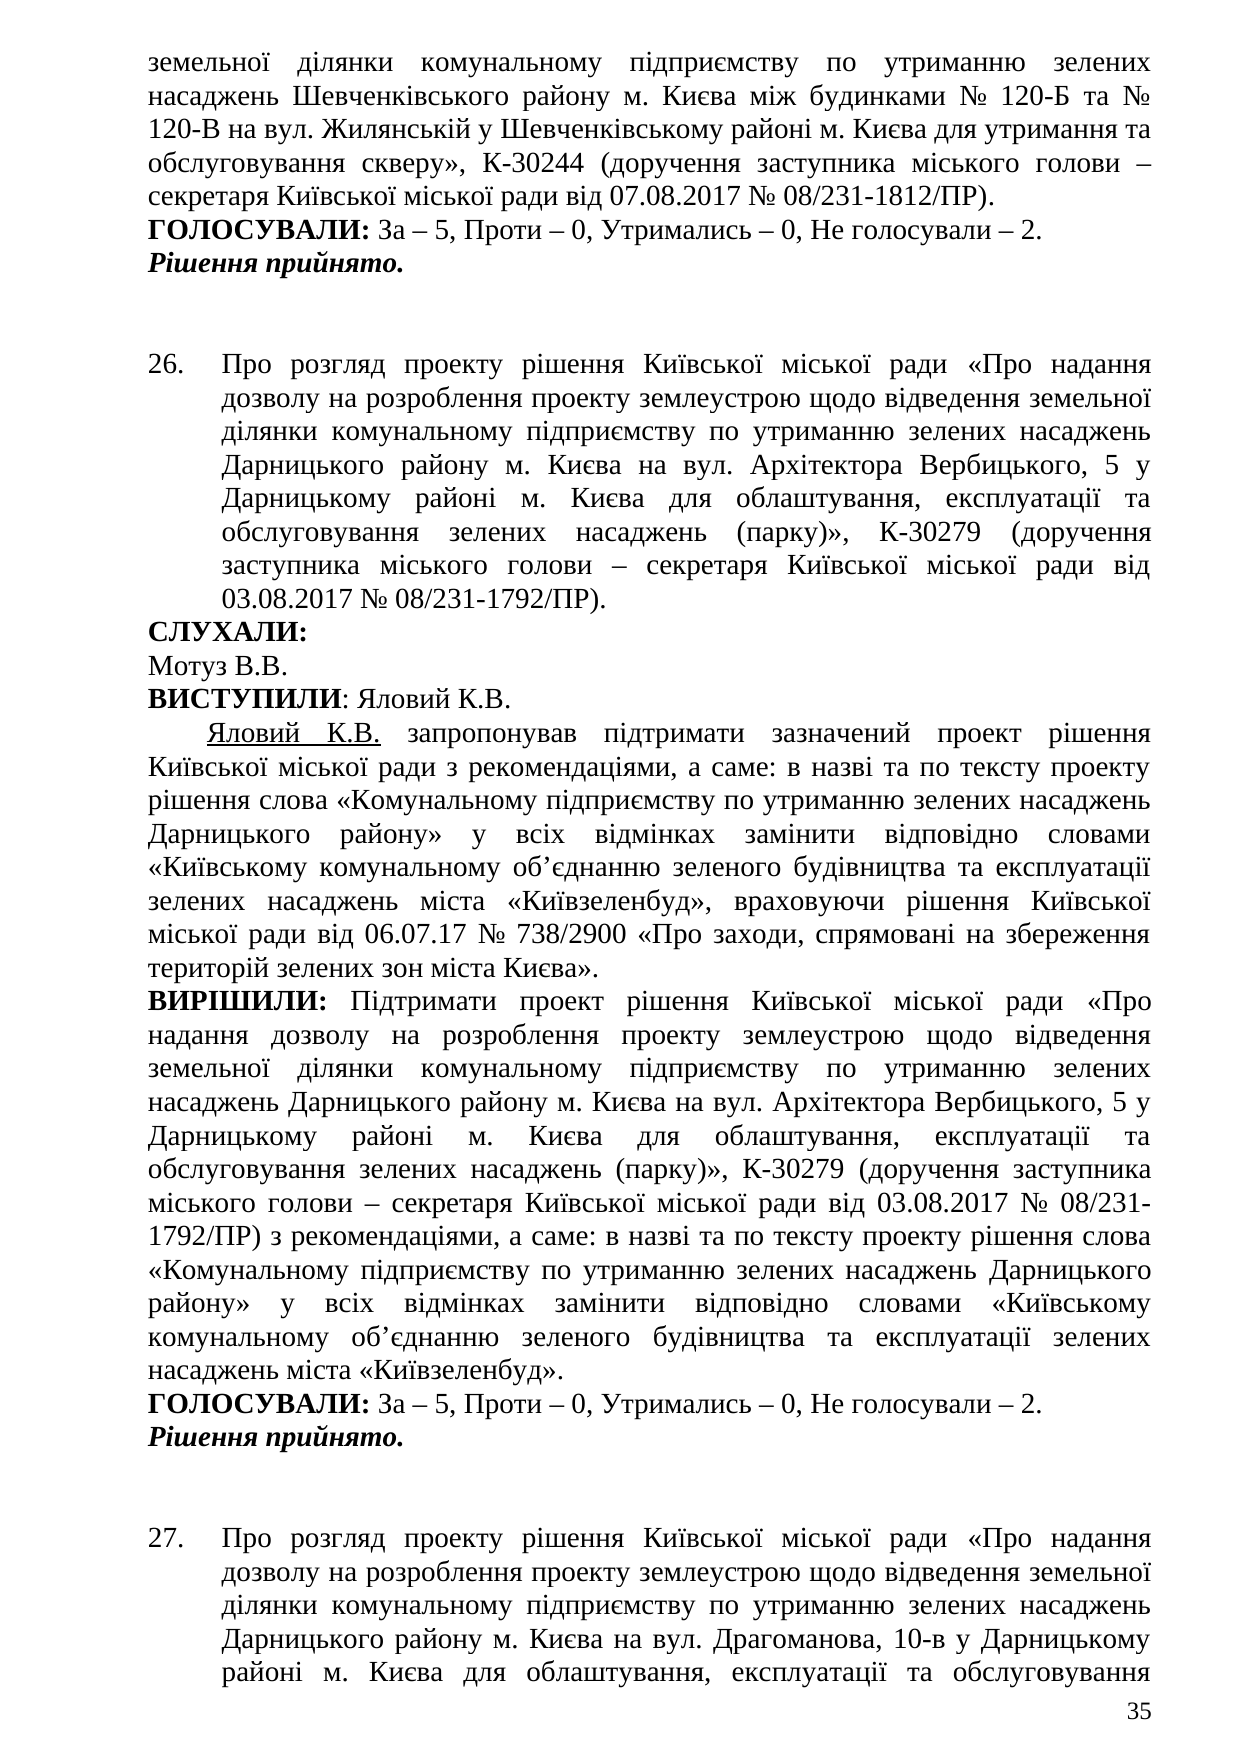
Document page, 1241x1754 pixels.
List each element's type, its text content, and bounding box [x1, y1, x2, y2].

text ВИСТУПИЛИ: Яловий К.В. [148, 682, 1152, 715]
text Рішення прийнято. [148, 1419, 1152, 1453]
text Рішення прийнято. [148, 246, 1152, 279]
text ГОЛОСУВАЛИ: За – 5, Проти – 0, Утримались – 0, Не голосували – 2. [148, 212, 1152, 246]
text Яловий К.В. запропонував підтримати зазначений проект рішення Київської міської ради з рекомендаціями, а саме: в назві та по тексту проекту рішення слова «Комунальному підприємству по утриманню зелених насаджень Дарницького району» у всіх відмінках замінити відповідно словами «Київському комунальному об’єднанню зеленого будівництва та експлуатації зелених насаджень міста «Київзеленбуд», враховуючи рішення Київської міської ради від 06.07.17 № 738/2900 «Про заходи, спрямовані на збереження територій зелених зон міста Києва». [148, 715, 1152, 983]
text 26. Про розгляд проекту рішення Київської міської ради «Про надання дозволу на розроблення проекту землеустрою щодо відведення земельної ділянки комунальному підприємству по утриманню зелених насаджень Дарницького району м. Києва на вул. Архітектора Вербицького, 5 у Дарницькому районі м. Києва для облаштування, експлуатації та обслуговування зелених насаджень (парку)», К-30279 (доручення заступника міського голови – секретаря Київської міської ради від 03.08.2017 № 08/231-1792/ПР). [148, 346, 1152, 614]
text ВИРІШИЛИ: Підтримати проект рішення Київської міської ради «Про надання дозволу на розроблення проекту землеустрою щодо відведення земельної ділянки комунальному підприємству по утриманню зелених насаджень Дарницького району м. Києва на вул. Архітектора Вербицького, 5 у Дарницькому районі м. Києва для облаштування, експлуатації та обслуговування зелених насаджень (парку)», К-30279 (доручення заступника міського голови – секретаря Київської міської ради від 03.08.2017 № 08/231-1792/ПР) з рекомендаціями, а саме: в назві та по тексту проекту рішення слова «Комунальному підприємству по утриманню зелених насаджень Дарницького району» у всіх відмінках замінити відповідно словами «Київському комунальному об’єднанню зеленого будівництва та експлуатації зелених насаджень міста «Київзеленбуд». [148, 1151, 1152, 1386]
text Мотуз В.В. [148, 648, 1152, 682]
text ГОЛОСУВАЛИ: За – 5, Проти – 0, Утримались – 0, Не голосували – 2. [148, 1386, 1152, 1419]
text СЛУХАЛИ: [148, 614, 1152, 648]
